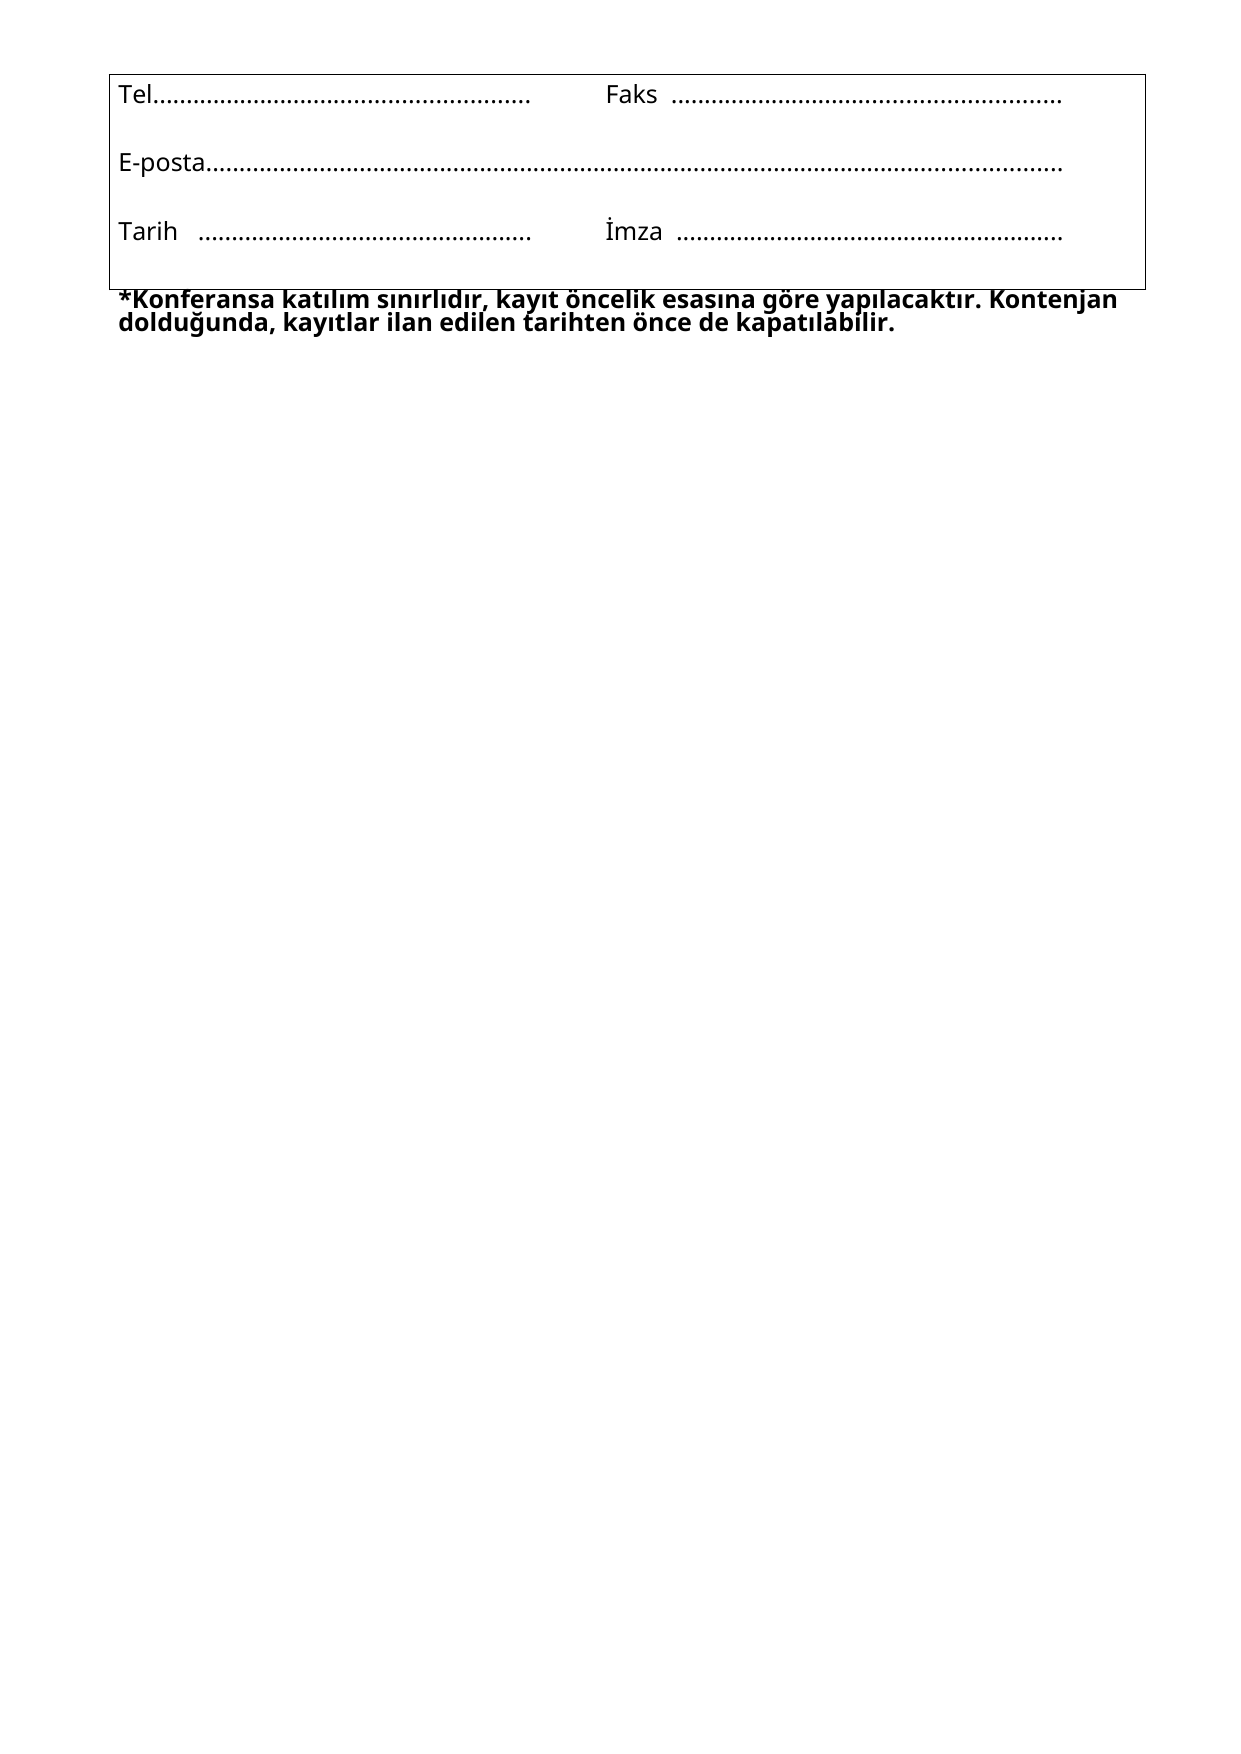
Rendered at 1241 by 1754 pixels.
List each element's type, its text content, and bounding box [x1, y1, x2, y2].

text Tel Faks [110, 75, 1145, 111]
list *Konferansa katılım sınırlıdır, kayıt öncelik esasına göre yapılacaktır. Kontenjan dolduğunda, kayıtlar ilan edilen tarihten önce de kapatılabilir. [118, 290, 1137, 336]
text Tarih İmza [118, 213, 1137, 247]
text E-posta [118, 145, 1137, 179]
